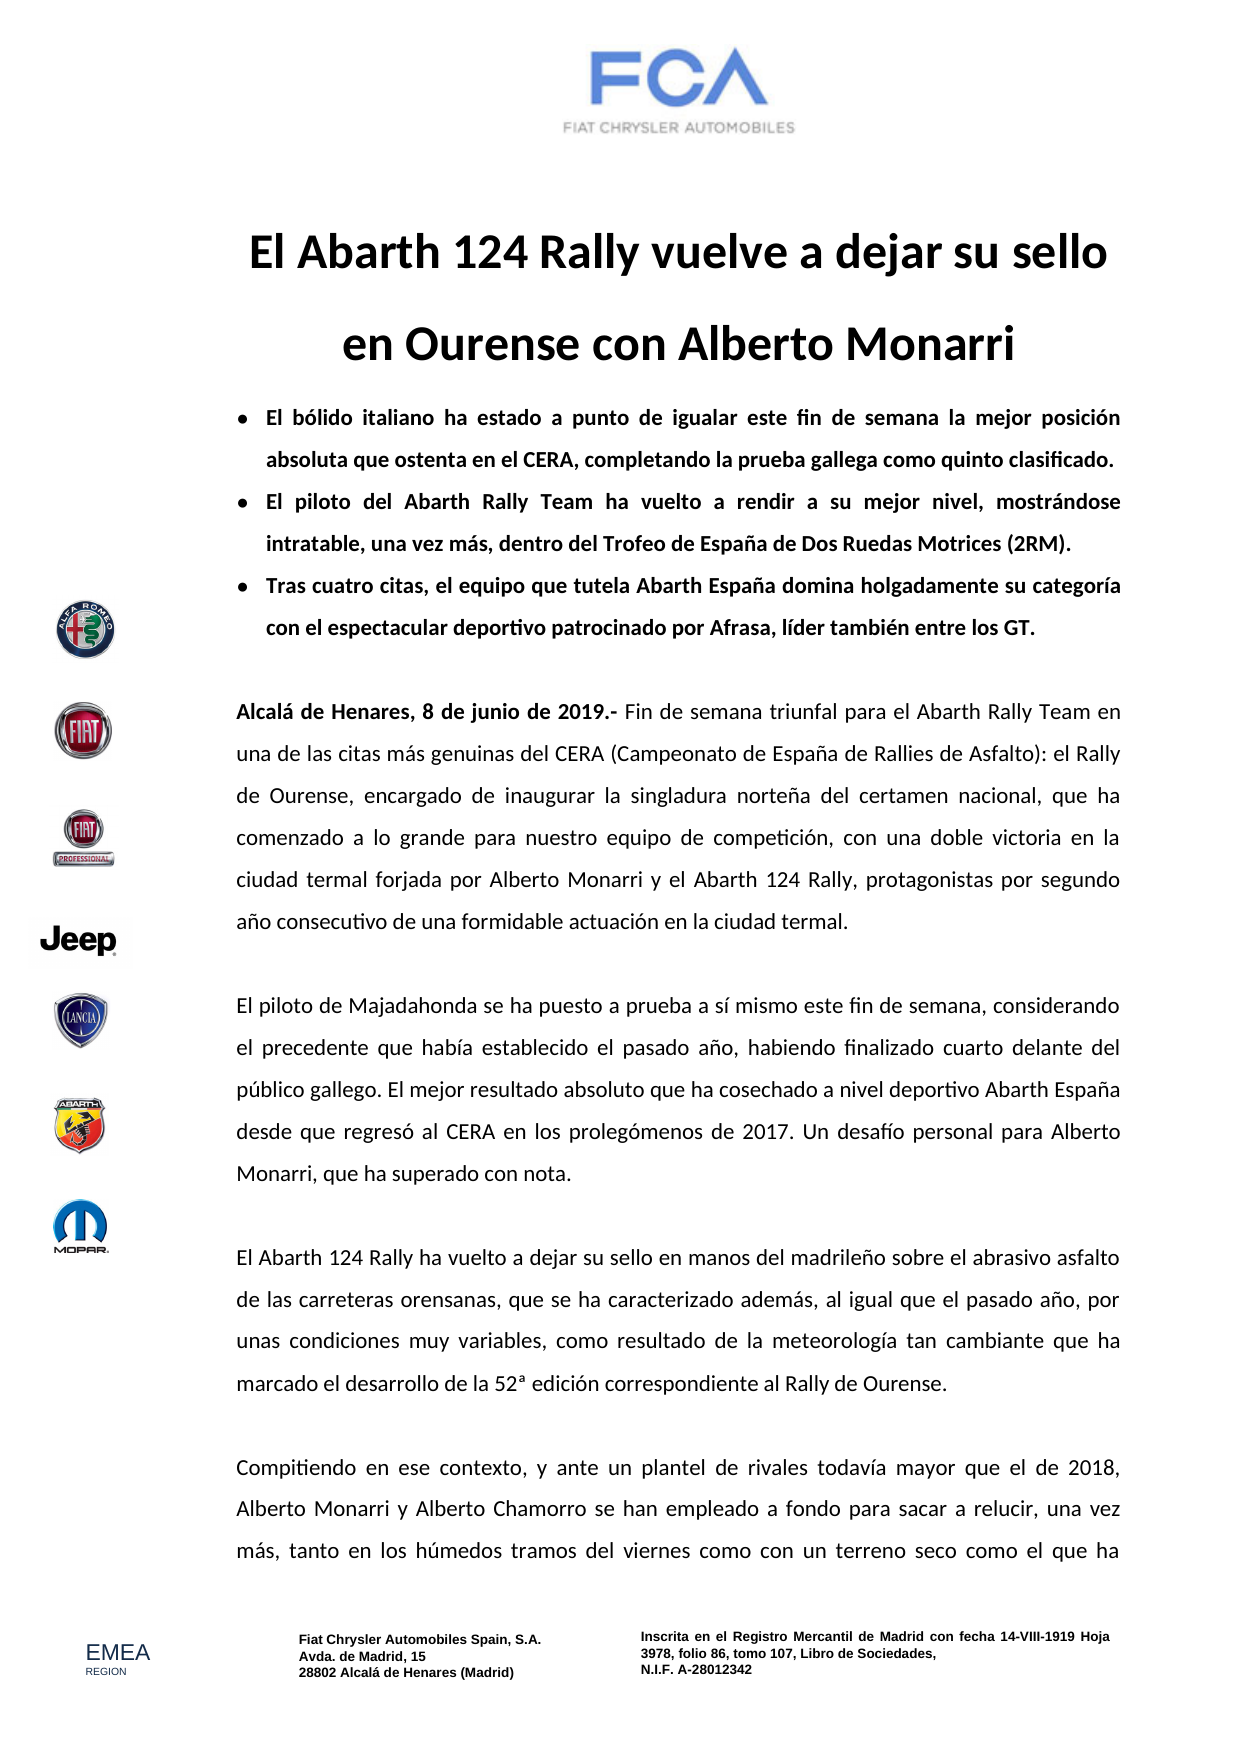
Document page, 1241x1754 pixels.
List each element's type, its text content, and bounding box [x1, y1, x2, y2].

picture [562, 44, 797, 135]
picture [51, 991, 111, 1050]
picture [50, 1093, 109, 1156]
list El piloto del Abarth Rally Team ha vuelto a rendir a su mejor nivel, mostrándose intratable, una vez más, dentro del Trofeo de España de Dos Ruedas Motrices (2RM). [236, 487, 1122, 557]
picture [53, 1199, 109, 1253]
text El Abarth 124 Rally vuelve a dejar su sello en Ourense con Alberto Monarri [236, 220, 1122, 373]
text Alcalá de Henares, 8 de junio de 2019.- Fin de semana triunfal para el Abarth Rally Team en una de las citas más genuinas del CERA (Campeonato de España de Rallies de Asfalto): el Rally de Ourense, encargado de inaugurar la singladura norteña del certamen nacional, que ha comenzado a lo grande para nuestro equipo de competición, con una doble victoria en la ciudad termal forjada por Alberto Monarri y el Abarth 124 Rally, protagonistas por segundo año consecutivo de una formidable actuación en la ciudad termal. [236, 697, 1122, 935]
picture [28, 917, 133, 969]
picture [51, 595, 119, 663]
list Tras cuatro citas, el equipo que tutela Abarth España domina holgadamente su categoría con el espectacular deportivo patrocinado por Afrasa, líder también entre los GT. [236, 571, 1122, 641]
text El piloto de Majadahonda se ha puesto a prueba a sí mismo este fin de semana, considerando el precedente que había establecido el pasado año, habiendo finalizado cuarto delante del público gallego. El mejor resultado absoluto que ha cosechado a nivel deportivo Abarth España desde que regresó al CERA en los prolegómenos de 2017. Un desafío personal para Alberto Monarri, que ha superado con nota. [236, 991, 1122, 1187]
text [236, 1453, 1122, 1564]
list El bólido italiano ha estado a punto de igualar este fin de semana la mejor posición absoluta que ostenta en el CERA, completando la prueba gallega como quinto clasificado. [236, 403, 1122, 473]
picture [48, 805, 119, 870]
text El Abarth 124 Rally ha vuelto a dejar su sello en manos del madrileño sobre el abrasivo asfalto de las carreteras orensanas, que se ha caracterizado además, al igual que el pasado año, por unas condiciones muy variables, como resultado de la meteorología tan cambiante que ha marcado el desarrollo de la 52ª edición correspondiente al Rally de Ourense. [236, 1243, 1122, 1397]
picture [53, 701, 113, 761]
